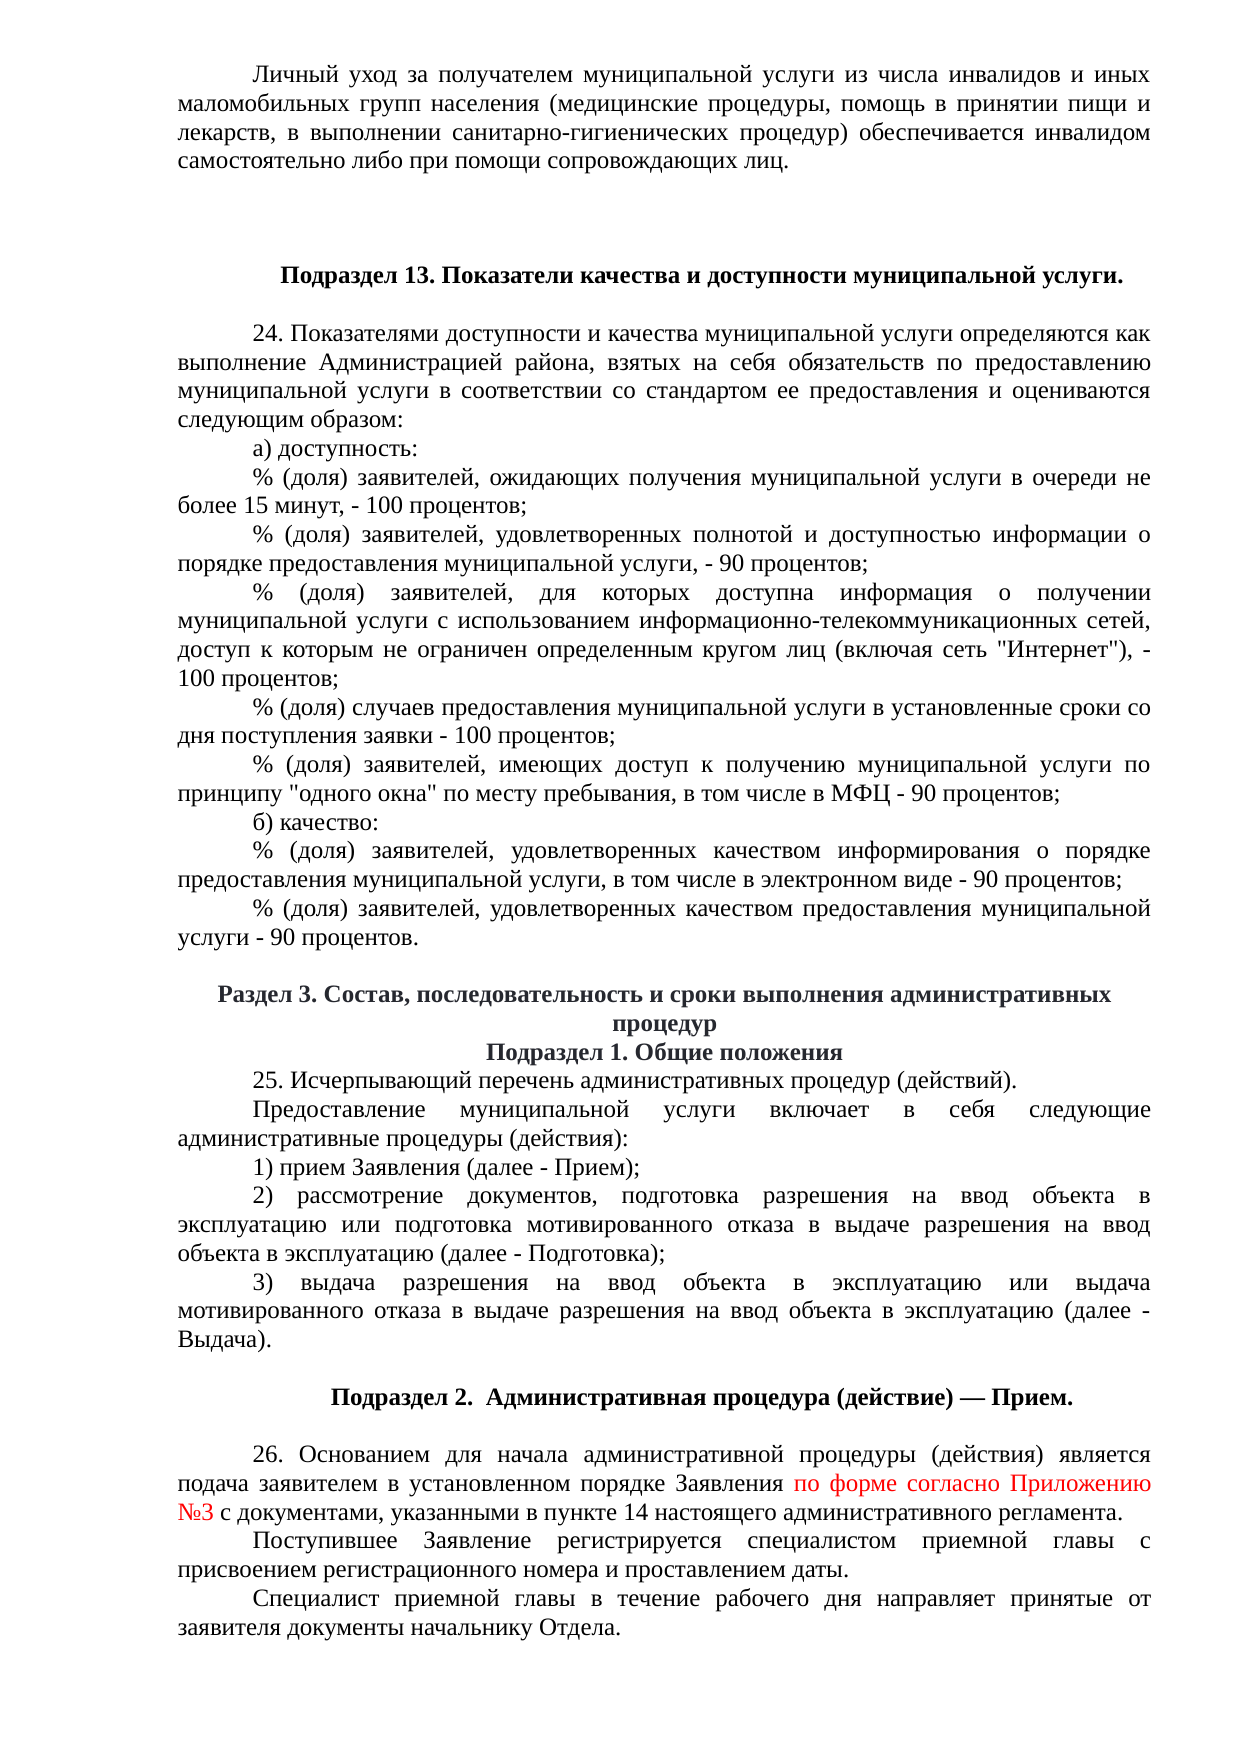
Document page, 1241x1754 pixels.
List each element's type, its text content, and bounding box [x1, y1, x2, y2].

text % (доля) заявителей, для которых доступна информация о получении муниципальной услуги с использованием информационно-телекоммуникационных сетей, доступ к которым не ограничен определенным кругом лиц (включая сеть "Интернет"), - 100 процентов; [177, 577, 1152, 692]
text Предоставление муниципальной услуги включает в себя следующие административные процедуры (действия): [177, 1094, 1152, 1152]
text а) доступность: [177, 433, 1152, 462]
text Подраздел 2. Административная процедура (действие) — Прием. [177, 1382, 1152, 1410]
text % (доля) заявителей, ожидающих получения муниципальной услуги в очереди не более 15 минут, - 100 процентов; [177, 462, 1152, 519]
text 25. Исчерпывающий перечень административных процедур (действий). [177, 1065, 1152, 1094]
text % (доля) заявителей, удовлетворенных качеством предоставления муниципальной услуги - 90 процентов. [177, 893, 1152, 950]
subtitle Подраздел 1. Общие положения [177, 1037, 1152, 1065]
subtitle Раздел 3. Состав, последовательность и сроки выполнения административных процедур [177, 979, 1152, 1037]
text б) качество: [177, 807, 1152, 835]
text Личный уход за получателем муниципальной услуги из числа инвалидов и иных маломобильных групп населения (медицинские процедуры, помощь в принятии пищи и лекарств, в выполнении санитарно-гигиенических процедур) обеспечивается инвалидом самостоятельно либо при помощи сопровождающих лиц. [177, 59, 1152, 174]
text % (доля) случаев предоставления муниципальной услуги в установленные сроки со дня поступления заявки - 100 процентов; [177, 692, 1152, 749]
text Поступившее Заявление регистрируется специалистом приемной главы с присвоением регистрационного номера и проставлением даты. [177, 1525, 1152, 1583]
text 26. Основанием для начала административной процедуры (действия) является подача заявителем в установленном порядке Заявления по форме согласно Приложению №3 с документами, указанными в пункте 14 настоящего административного регламента. [177, 1439, 1152, 1525]
text 2) рассмотрение документов, подготовка разрешения на ввод объекта в эксплуатацию или подготовка мотивированного отказа в выдаче разрешения на ввод объекта в эксплуатацию (далее - Подготовка); [177, 1180, 1152, 1267]
text % (доля) заявителей, удовлетворенных полнотой и доступностью информации о порядке предоставления муниципальной услуги, - 90 процентов; [177, 519, 1152, 577]
text Подраздел 13. Показатели качества и доступности муниципальной услуги. [177, 260, 1152, 289]
text Специалист приемной главы в течение рабочего дня направляет принятые от заявителя документы начальнику Отдела. [177, 1583, 1152, 1640]
text % (доля) заявителей, удовлетворенных качеством информирования о порядке предоставления муниципальной услуги, в том числе в электронном виде - 90 процентов; [177, 835, 1152, 893]
text 1) прием Заявления (далее - Прием); [177, 1152, 1152, 1180]
text % (доля) заявителей, имеющих доступ к получению муниципальной услуги по принципу "одного окна" по месту пребывания, в том числе в МФЦ - 90 процентов; [177, 749, 1152, 807]
text 24. Показателями доступности и качества муниципальной услуги определяются как выполнение Администрацией района, взятых на себя обязательств по предоставлению муниципальной услуги в соответствии со стандартом ее предоставления и оцениваются следующим образом: [177, 318, 1152, 433]
text 3) выдача разрешения на ввод объекта в эксплуатацию или выдача мотивированного отказа в выдаче разрешения на ввод объекта в эксплуатацию (далее - Выдача). [177, 1267, 1152, 1353]
